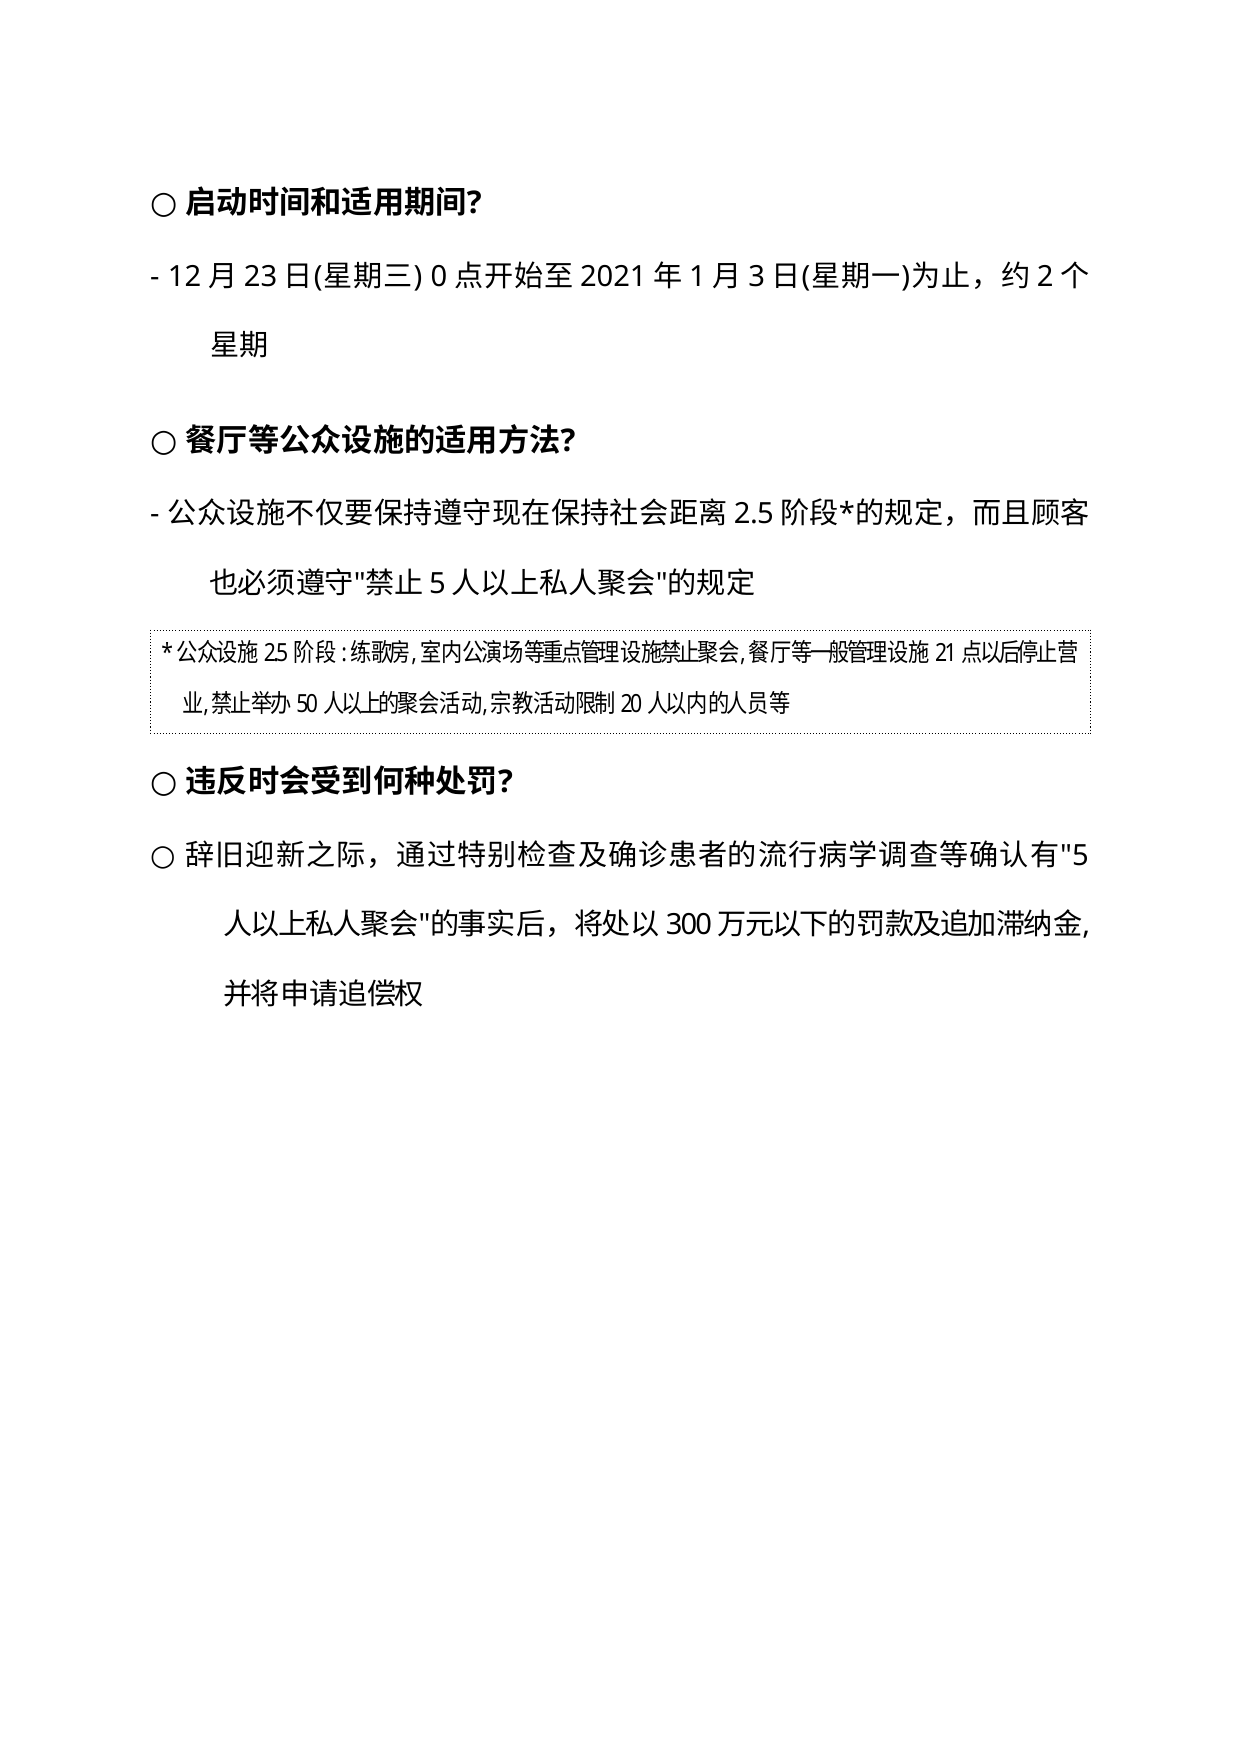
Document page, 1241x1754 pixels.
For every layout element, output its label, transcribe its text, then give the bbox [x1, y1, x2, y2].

text ○ 餐厅等公众设施的适用方法? [150, 415, 1090, 460]
table_header * 公众设施2.5阶段 : 练歌房, 室内公演场等重点管理设施禁止聚会, 餐厅等一般管理设施21点以后停止营业, 禁止举办50人以上的聚会活动, 宗教活动限制20人以内的人员等 [151, 630, 1090, 732]
text - 公众设施不仅要保持遵守现在保持社会距离2.5阶段*的规定，而且顾客也必须遵守"禁止5人以上私人聚会"的规定 [150, 490, 1090, 602]
text - 12月23日(星期三) 0点开始至2021年1月3日(星期一)为止，约2个星期 [150, 252, 1090, 364]
text ○ 启动时间和适用期间? [150, 177, 1090, 223]
text ○ 辞旧迎新之际，通过特别检查及确诊患者的流行病学调查等确认有"5人以上私人聚会"的事实后，将处以300万元以下的罚款及追加滞纳金, 并将申请追偿权 [150, 831, 1090, 1013]
text ○ 违反时会受到何种处罚? [150, 756, 1090, 802]
